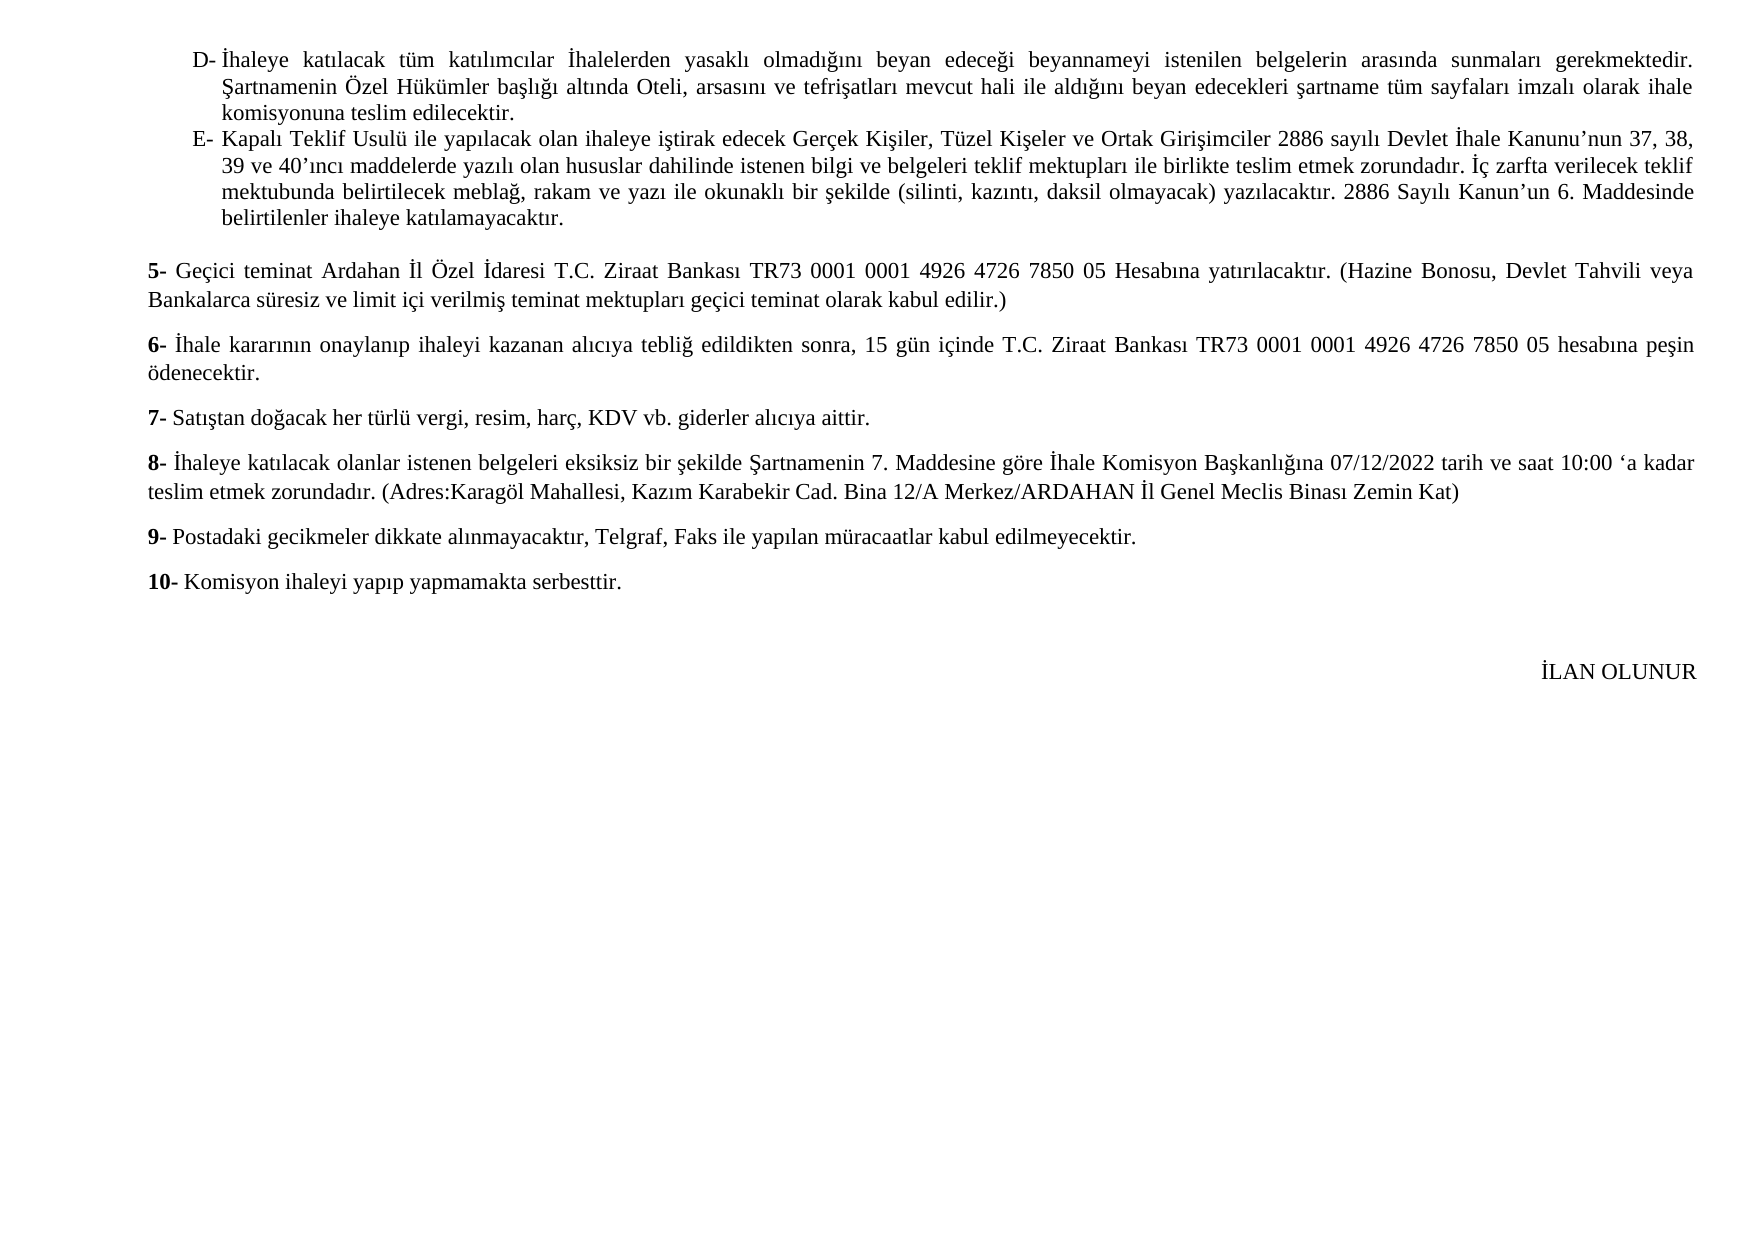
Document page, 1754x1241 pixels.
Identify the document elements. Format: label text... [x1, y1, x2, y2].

text 6- İhale kararının onaylanıp ihaleyi kazanan alıcıya tebliğ edildikten sonra, 15 gün içinde T.C. Ziraat Bankası TR73 0001 0001 4926 4726 7850 05 hesabına peşin ödenecektir. [148, 331, 1697, 386]
list İhaleye katılacak tüm katılımcılar İhalelerden yasaklı olmadığını beyan edeceği beyannameyi istenilen belgelerin arasında sunmaları gerekmektedir. Şartnamenin Özel Hükümler başlığı altında Oteli, arsasını ve tefrişatları mevcut hali ile aldığını beyan edecekleri şartname tüm sayfaları imzalı olarak ihale komisyonuna teslim edilecektir. [192, 46, 1697, 125]
text 9- Postadaki gecikmeler dikkate alınmayacaktır, Telgraf, Faks ile yapılan müracaatlar kabul edilmeyecektir. [148, 523, 1697, 549]
text İLAN OLUNUR [148, 658, 1697, 684]
text 5- Geçici teminat Ardahan İl Özel İdaresi T.C. Ziraat Bankası TR73 0001 0001 4926 4726 7850 05 Hesabına yatırılacaktır. (Hazine Bonosu, Devlet Tahvili veya Bankalarca süresiz ve limit içi verilmiş teminat mektupları geçici teminat olarak kabul edilir.) [148, 257, 1697, 312]
text 8- İhaleye katılacak olanlar istenen belgeleri eksiksiz bir şekilde Şartnamenin 7. Maddesine göre İhale Komisyon Başkanlığına 07/12/2022 tarih ve saat 10:00 ‘a kadar teslim etmek zorundadır. (Adres:Karagöl Mahallesi, Kazım Karabekir Cad. Bina 12/A Merkez/ARDAHAN İl Genel Meclis Binası Zemin Kat) [148, 449, 1697, 504]
text 10- Komisyon ihaleyi yapıp yapmamakta serbesttir. [148, 568, 1697, 594]
text 7- Satıştan doğacak her türlü vergi, resim, harç, KDV vb. giderler alıcıya aittir. [148, 404, 1697, 431]
list Kapalı Teklif Usulü ile yapılacak olan ihaleye iştirak edecek Gerçek Kişiler, Tüzel Kişeler ve Ortak Girişimciler 2886 sayılı Devlet İhale Kanunu’nun 37, 38, 39 ve 40’ıncı maddelerde yazılı olan hususlar dahilinde istenen bilgi ve belgeleri teklif mektupları ile birlikte teslim etmek zorundadır. İç zarfta verilecek teklif mektubunda belirtilecek meblağ, rakam ve yazı ile okunaklı bir şekilde (silinti, kazıntı, daksil olmayacak) yazılacaktır. 2886 Sayılı Kanun’un 6. Maddesinde belirtilenler ihaleye katılamayacaktır. [192, 125, 1697, 231]
